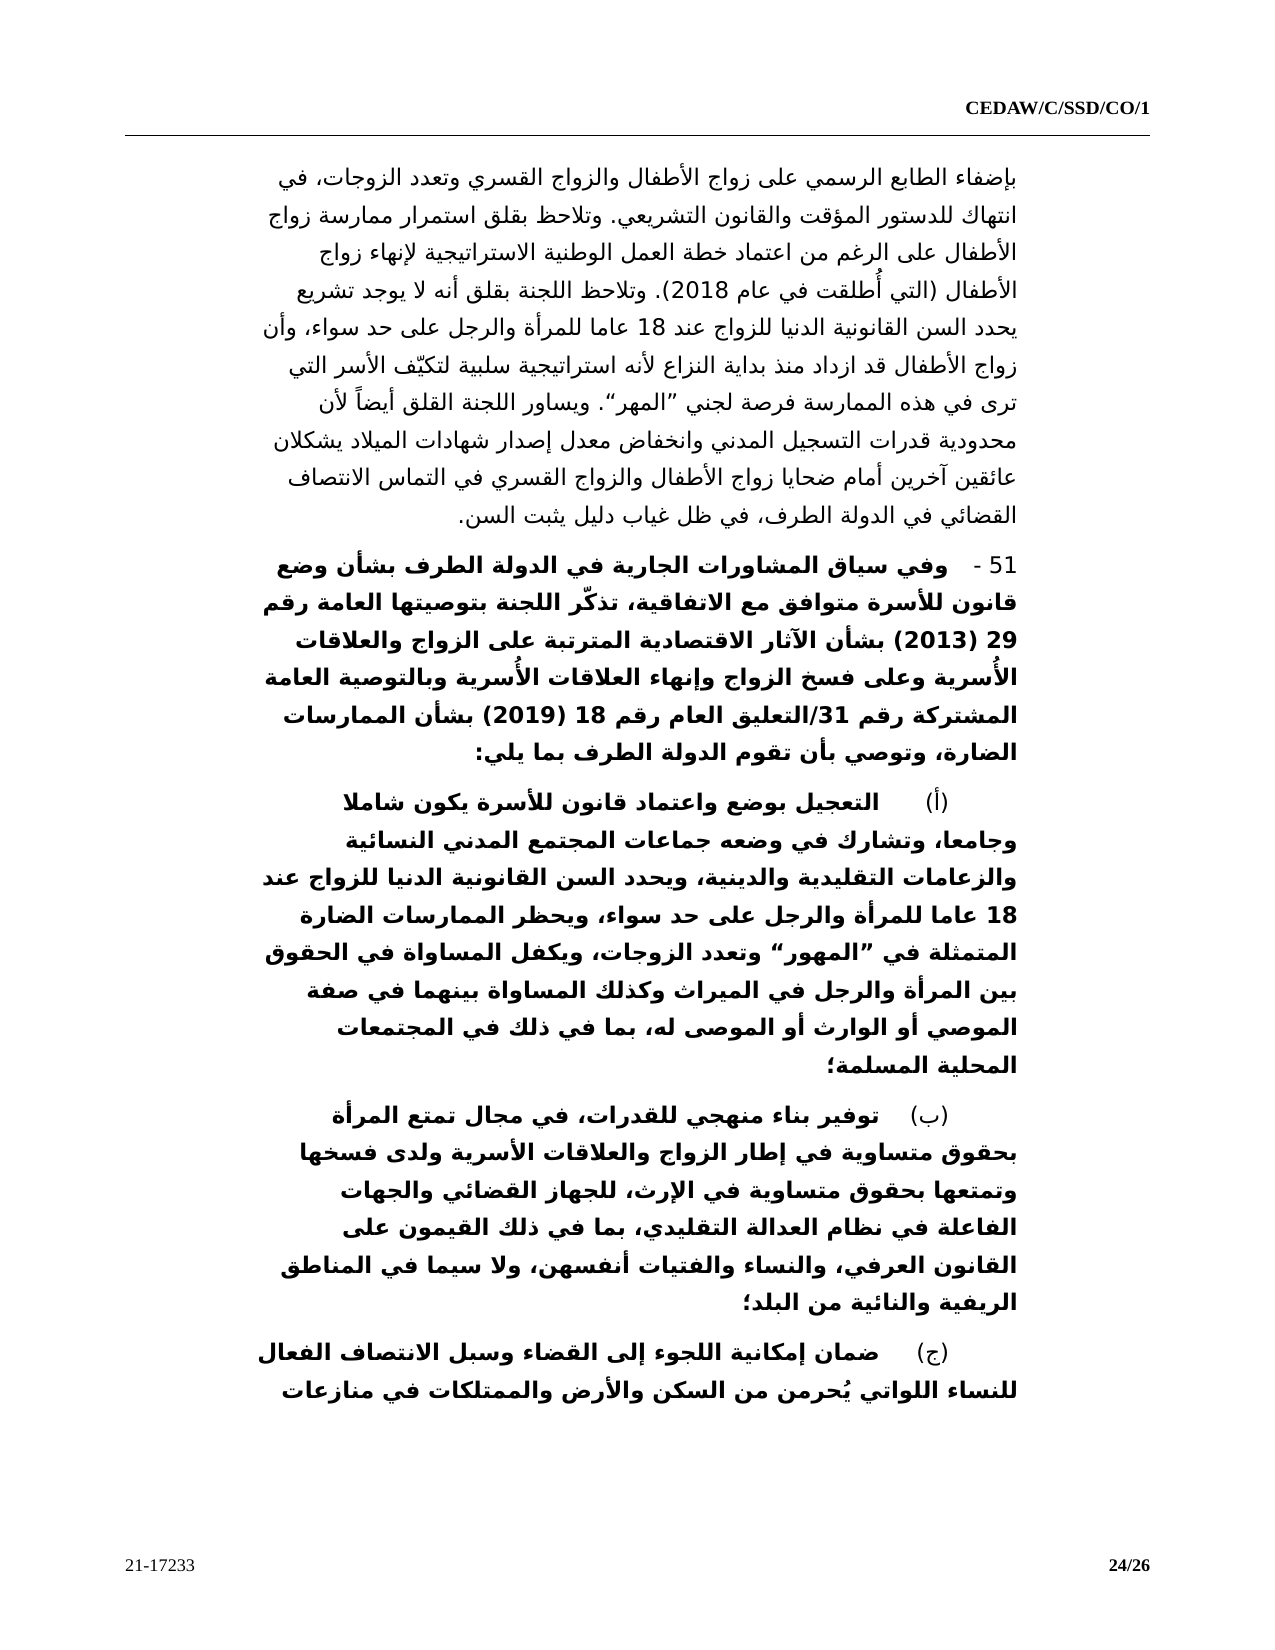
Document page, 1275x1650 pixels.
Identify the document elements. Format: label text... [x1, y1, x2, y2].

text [257, 1331, 1018, 1406]
text 51 - وفي سياق المشاورات الجارية في الدولة الطرف بشأن وضع قانون للأسرة متوافق مع الاتفاقية، تذكّر اللجنة بتوصيتها العامة رقم 29 (2013) بشأن الآثار الاقتصادية المترتبة على الزواج والعلاقات الأُسرية وعلى فسخ الزواج وإنهاء العلاقات الأُسرية وبالتوصية العامة المشتركة رقم 31/التعليق العام رقم 18 (2019) بشأن الممارسات الضارة، وتوصي بأن تقوم الدولة الطرف بما يلي: [257, 543, 1018, 768]
text (أ) التعجيل بوضع واعتماد قانون للأسرة يكون شاملا وجامعا، وتشارك في وضعه جماعات المجتمع المدني النسائية والزعامات التقليدية والدينية، ويحدد السن القانونية الدنيا للزواج عند 18 عاما للمرأة والرجل على حد سواء، ويحظر الممارسات الضارة المتمثلة في ”المهور“ وتعدد الزوجات، ويكفل المساواة في الحقوق بين المرأة والرجل في الميراث وكذلك المساواة بينهما في صفة الموصي أو الوارث أو الموصى له، بما في ذلك في المجتمعات المحلية المسلمة؛ [257, 781, 1018, 1081]
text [257, 156, 1018, 531]
text (ب) توفير بناء منهجي للقدرات، في مجال تمتع المرأة بحقوق متساوية في إطار الزواج والعلاقات الأسرية ولدى فسخها وتمتعها بحقوق متساوية في الإرث، للجهاز القضائي والجهات الفاعلة في نظام العدالة التقليدي، بما في ذلك القيمون على القانون العرفي، والنساء والفتيات أنفسهن، ولا سيما في المناطق الريفية والنائية من البلد؛ [257, 1093, 1018, 1318]
